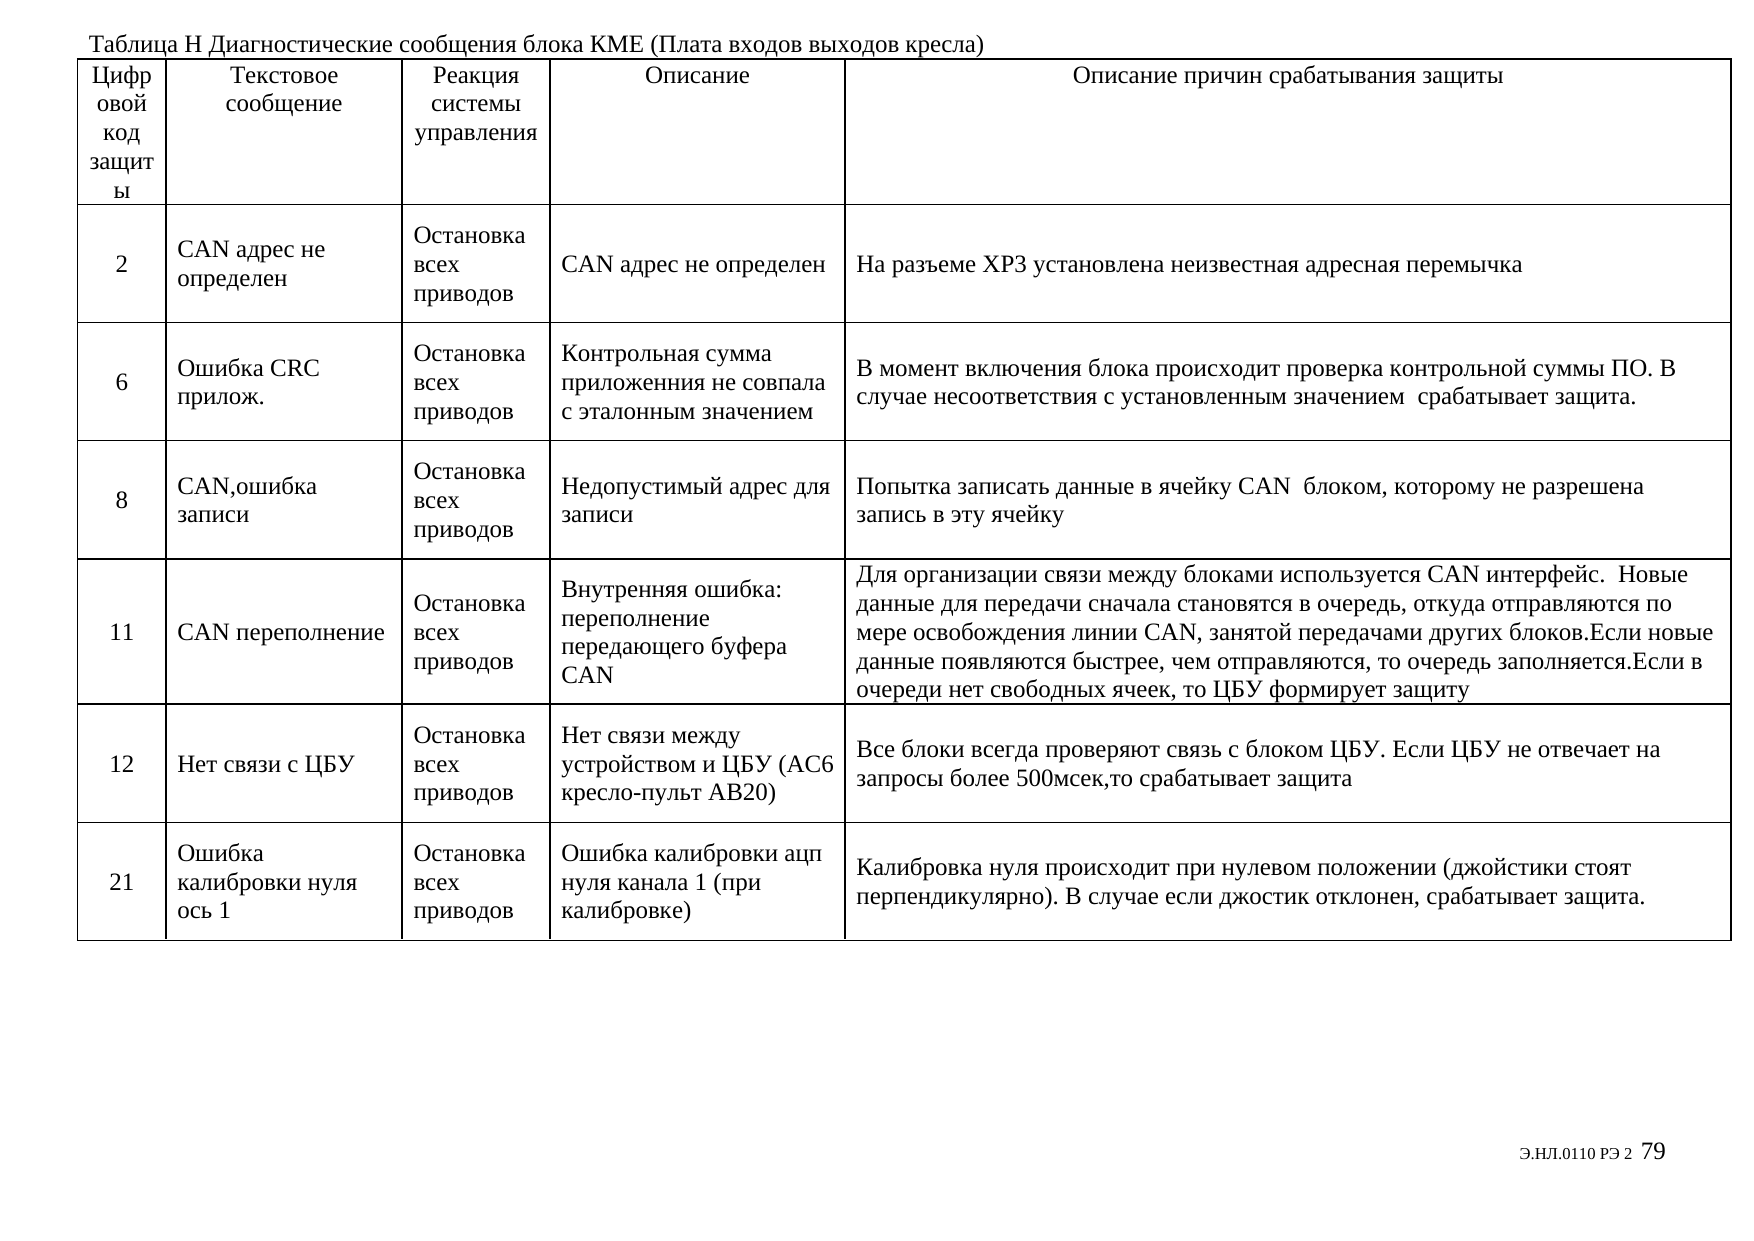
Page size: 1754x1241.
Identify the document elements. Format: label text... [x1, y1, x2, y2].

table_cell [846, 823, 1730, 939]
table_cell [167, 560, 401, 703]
table_cell 6 [78, 323, 165, 440]
table_cell Недопустимый адрес для записи [551, 441, 844, 558]
table_header Цифровой код защиты [78, 60, 165, 203]
table_cell В момент включения блока происходит проверка контрольной суммы ПО. В случае несоответствия с установленным значением срабатывает защита. [846, 323, 1730, 440]
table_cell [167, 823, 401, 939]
table_cell Остановка всех приводов [403, 323, 549, 440]
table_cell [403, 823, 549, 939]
table_cell Контрольная сумма приложенния не совпала с эталонным значением [551, 323, 844, 440]
table_cell Остановка всех приводов [403, 441, 549, 558]
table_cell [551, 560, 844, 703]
table_cell 8 [78, 441, 165, 558]
table_header Текстовое сообщение [167, 60, 401, 203]
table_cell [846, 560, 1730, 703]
table_header Описание [551, 60, 844, 203]
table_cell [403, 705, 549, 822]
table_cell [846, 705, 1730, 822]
table_cell На разъеме ХР3 установлена неизвестная адресная перемычка [846, 205, 1730, 322]
table_cell Ошибка CRC прилож. [167, 323, 401, 440]
table_cell 2 [78, 205, 165, 322]
table_header Реакция системы управления [403, 60, 549, 203]
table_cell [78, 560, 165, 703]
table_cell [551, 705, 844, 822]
text Таблица Н Диагностические сообщения блока КМЕ (Плата входов выходов кресла) [88, 29, 1665, 58]
table_cell CAN адрес не определен [551, 205, 844, 322]
table_cell CAN,ошибка записи [167, 441, 401, 558]
table_cell Остановка всех приводов [403, 205, 549, 322]
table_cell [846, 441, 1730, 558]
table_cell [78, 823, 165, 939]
table_header Описание причин срабатывания защиты [846, 60, 1730, 203]
table_cell CAN адрес не определен [167, 205, 401, 322]
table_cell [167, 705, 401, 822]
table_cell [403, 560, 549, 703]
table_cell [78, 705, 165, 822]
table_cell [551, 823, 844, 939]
